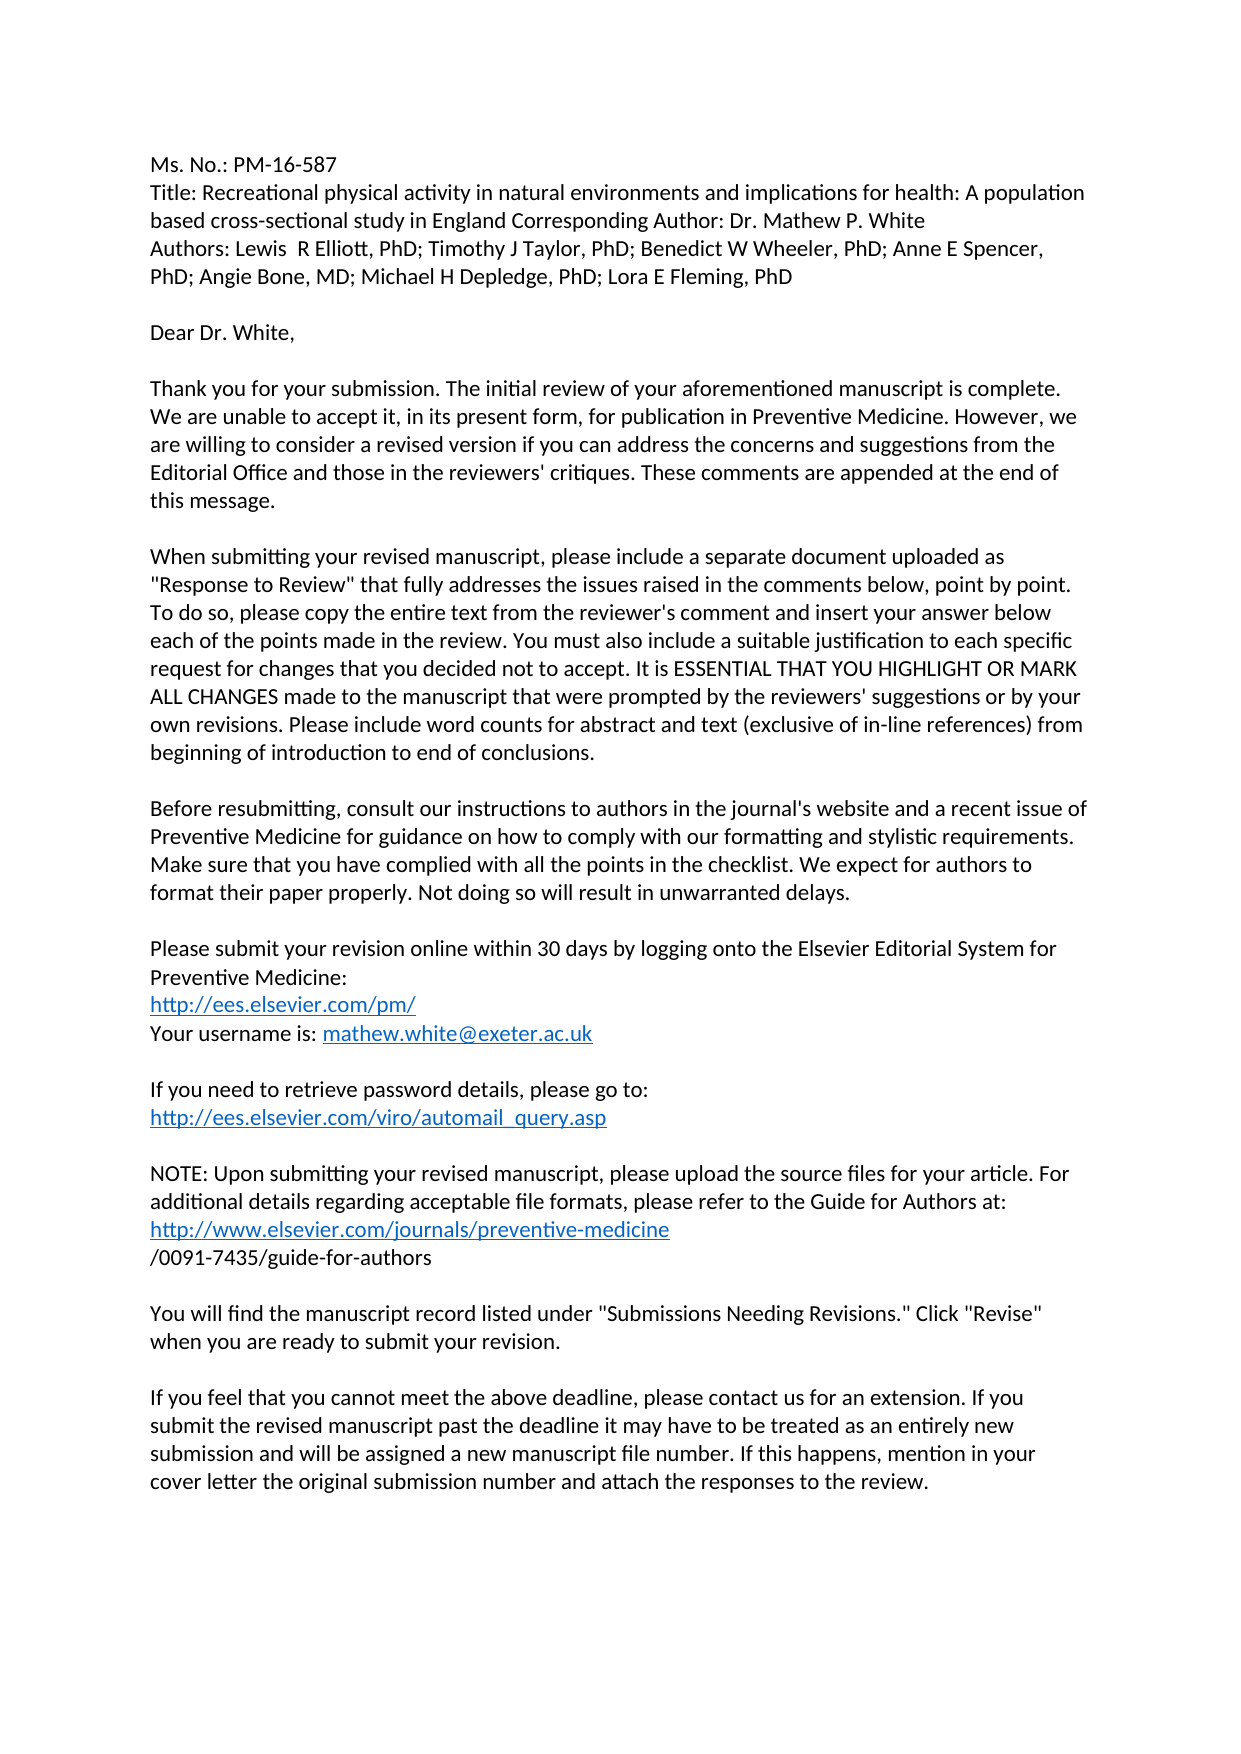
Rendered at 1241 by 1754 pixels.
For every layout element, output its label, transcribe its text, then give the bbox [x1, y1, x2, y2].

text Your username is: mathew.white@exeter.ac.uk [150, 1019, 1090, 1047]
text NOTE: Upon submitting your revised manuscript, please upload the source files for your article. For additional details regarding acceptable file formats, please refer to the Guide for Authors at: http://www.elsevier.com/journals/preventive-medicine [150, 1159, 1090, 1243]
text http://ees.elsevier.com/pm/ [150, 991, 1090, 1019]
text Dear Dr. White, [150, 318, 1090, 346]
text If you need to retrieve password details, please go to: http://ees.elsevier.com/viro/automail_query.asp [150, 1075, 1090, 1131]
text If you feel that you cannot meet the above deadline, please contact us for an extension. If you submit the revised manuscript past the deadline it may have to be treated as an entirely new submission and will be assigned a new manuscript file number. If this happens, mention in your cover letter the original submission number and attach the responses to the review. [150, 1383, 1090, 1495]
text Thank you for your submission. The initial review of your aforementioned manuscript is complete. We are unable to accept it, in its present form, for publication in Preventive Medicine. However, we are willing to consider a revised version if you can address the concerns and suggestions from the Editorial Office and those in the reviewers' critiques. These comments are appended at the end of this message. [150, 374, 1090, 514]
text Authors: Lewis R Elliott, PhD; Timothy J Taylor, PhD; Benedict W Wheeler, PhD; Anne E Spencer, PhD; Angie Bone, MD; Michael H Depledge, PhD; Lora E Fleming, PhD [150, 234, 1090, 290]
text Title: Recreational physical activity in natural environments and implications for health: A population based cross-sectional study in England Corresponding Author: Dr. Mathew P. White [150, 178, 1090, 234]
text You will find the manuscript record listed under "Submissions Needing Revisions." Click "Revise" when you are ready to submit your revision. [150, 1299, 1090, 1355]
text /0091-7435/guide-for-authors [150, 1243, 1090, 1271]
text When submitting your revised manuscript, please include a separate document uploaded as "Response to Review" that fully addresses the issues raised in the comments below, point by point. To do so, please copy the entire text from the reviewer's comment and insert your answer below each of the points made in the review. You must also include a suitable justification to each specific request for changes that you decided not to accept. It is ESSENTIAL THAT YOU HIGHLIGHT OR MARK ALL CHANGES made to the manuscript that were prompted by the reviewers' suggestions or by your own revisions. Please include word counts for abstract and text (exclusive of in-line references) from beginning of introduction to end of conclusions. [150, 542, 1090, 766]
text Please submit your revision online within 30 days by logging onto the Elsevier Editorial System for Preventive Medicine: [150, 934, 1090, 991]
text Ms. No.: PM-16-587 [150, 150, 1090, 178]
text Before resubmitting, consult our instructions to authors in the journal's website and a recent issue of Preventive Medicine for guidance on how to comply with our formatting and stylistic requirements. Make sure that you have complied with all the points in the checklist. We expect for authors to format their paper properly. Not doing so will result in unwarranted delays. [150, 794, 1090, 907]
